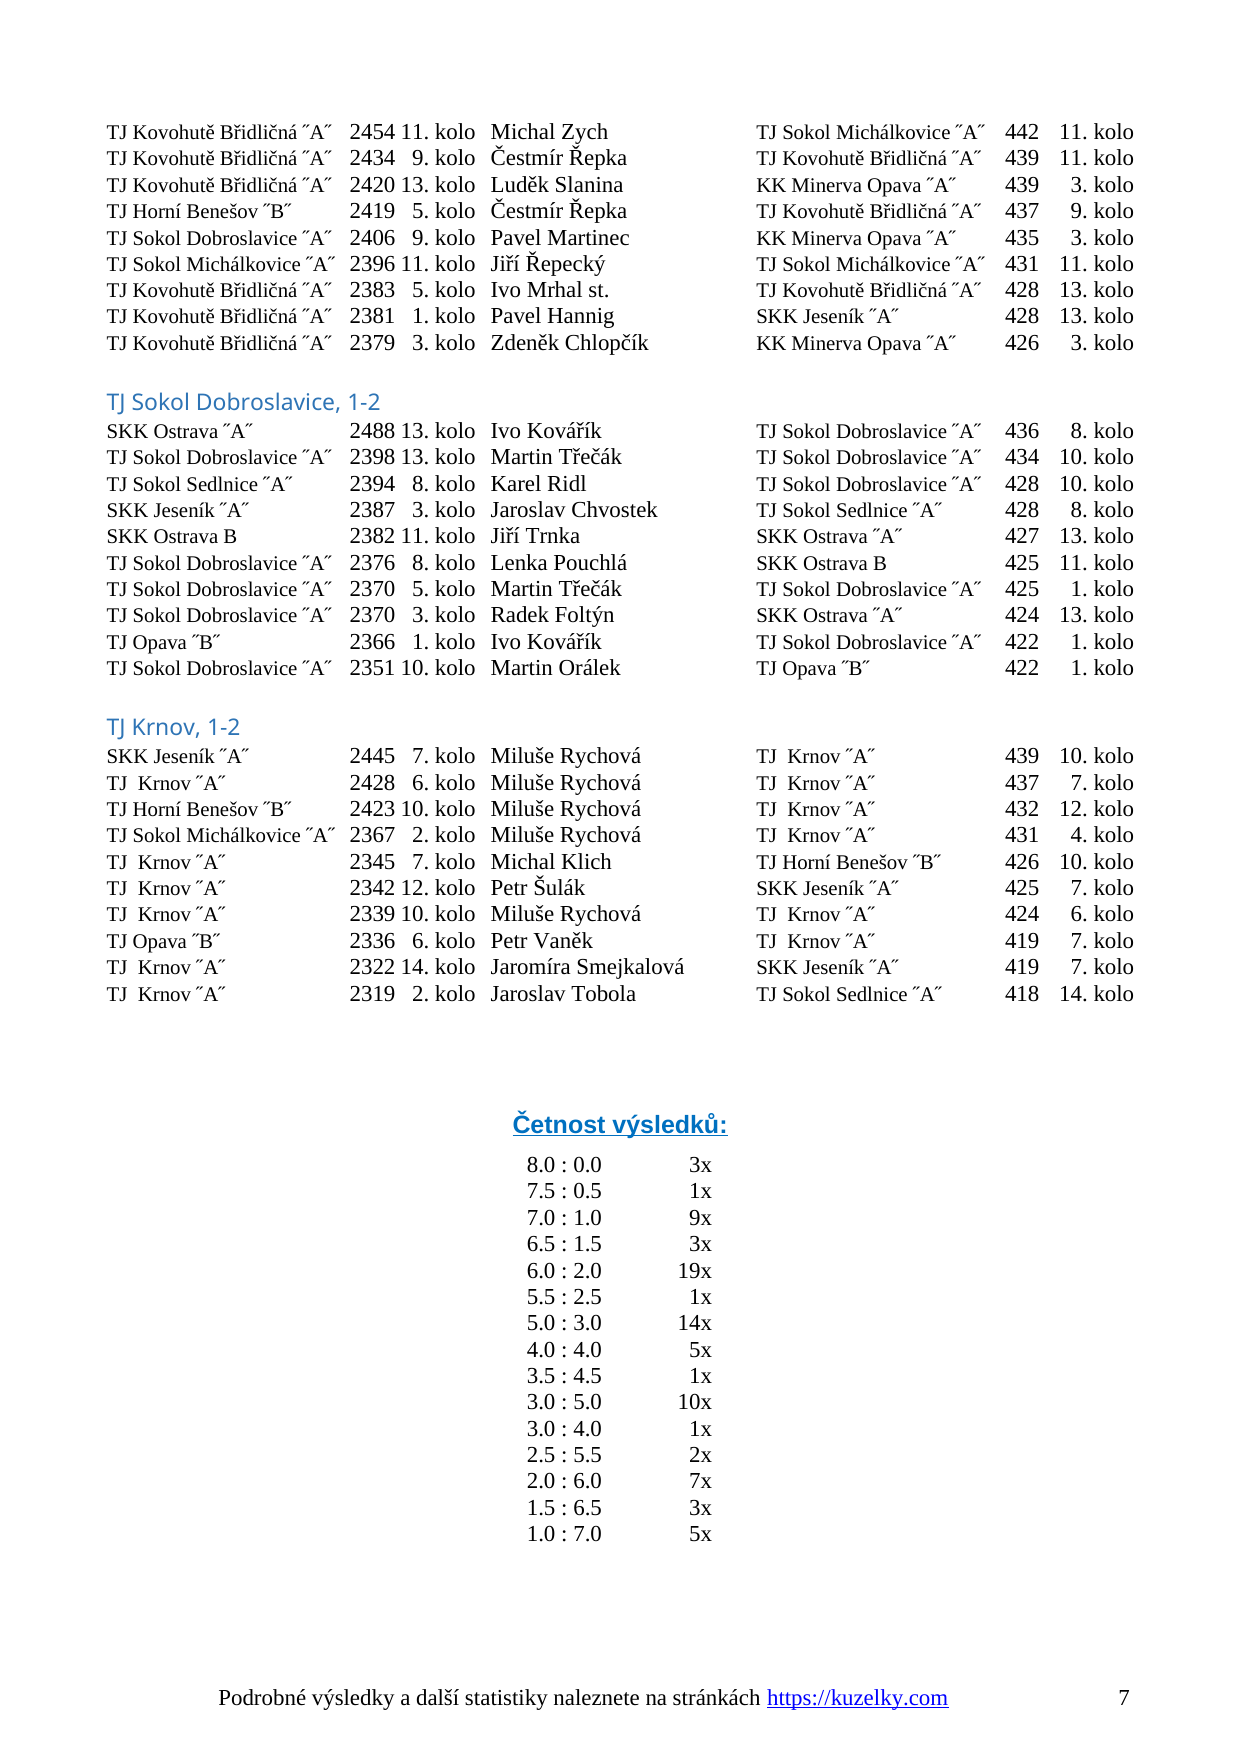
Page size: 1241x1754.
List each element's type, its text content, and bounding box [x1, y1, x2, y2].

subtitle TJ Krnov, 1-2 [106, 711, 1134, 742]
text SKK Jeseník ˝A˝ 2387 3. kolo Jaroslav Chvostek TJ Sokol Sedlnice ˝A˝ 428 8. kolo [106, 496, 1134, 522]
text TJ Sokol Dobroslavice ˝A˝ 2370 5. kolo Martin Třečák TJ Sokol Dobroslavice ˝A˝ 425 1. kolo [106, 575, 1134, 602]
text TJ Kovohutě Břidličná ˝A˝ 2381 1. kolo Pavel Hannig SKK Jeseník ˝A˝ 428 13. kolo [106, 303, 1134, 329]
text 2.5 : 5.5 2x [106, 1441, 1134, 1467]
text 3.0 : 5.0 10x [106, 1388, 1134, 1415]
text 7.0 : 1.0 9x [106, 1204, 1134, 1230]
text TJ Sokol Michálkovice ˝A˝ 2396 11. kolo Jiří Řepecký TJ Sokol Michálkovice ˝A˝ 431 11. kolo [106, 250, 1134, 276]
text 3.5 : 4.5 1x [106, 1362, 1134, 1388]
text 4.0 : 4.0 5x [106, 1336, 1134, 1362]
text 5.5 : 2.5 1x [106, 1283, 1134, 1309]
text TJ Kovohutě Břidličná ˝A˝ 2383 5. kolo Ivo Mrhal st. TJ Kovohutě Břidličná ˝A˝ 428 13. kolo [106, 276, 1134, 303]
text TJ Opava ˝B˝ 2336 6. kolo Petr Vaněk TJ Krnov ˝A˝ 419 7. kolo [106, 927, 1134, 953]
text TJ Sokol Dobroslavice ˝A˝ 2398 13. kolo Martin Třečák TJ Sokol Dobroslavice ˝A˝ 434 10. kolo [106, 443, 1134, 470]
text SKK Jeseník ˝A˝ 2445 7. kolo Miluše Rychová TJ Krnov ˝A˝ 439 10. kolo [106, 742, 1134, 769]
text Četnost výsledků: [94, 1110, 1145, 1139]
subtitle TJ Sokol Dobroslavice, 1-2 [106, 386, 1134, 417]
text TJ Sokol Dobroslavice ˝A˝ 2406 9. kolo Pavel Martinec KK Minerva Opava ˝A˝ 435 3. kolo [106, 223, 1134, 250]
text 3.0 : 4.0 1x [106, 1415, 1134, 1441]
text TJ Kovohutě Břidličná ˝A˝ 2434 9. kolo Čestmír Řepka TJ Kovohutě Břidličná ˝A˝ 439 11. kolo [106, 144, 1134, 171]
text TJ Kovohutě Břidličná ˝A˝ 2379 3. kolo Zdeněk Chlopčík KK Minerva Opava ˝A˝ 426 3. kolo [106, 329, 1134, 355]
text TJ Horní Benešov ˝B˝ 2419 5. kolo Čestmír Řepka TJ Kovohutě Břidličná ˝A˝ 437 9. kolo [106, 197, 1134, 223]
text SKK Ostrava B 2382 11. kolo Jiří Trnka SKK Ostrava ˝A˝ 427 13. kolo [106, 522, 1134, 549]
text TJ Sokol Dobroslavice ˝A˝ 2376 8. kolo Lenka Pouchlá SKK Ostrava B 425 11. kolo [106, 549, 1134, 575]
text TJ Horní Benešov ˝B˝ 2423 10. kolo Miluše Rychová TJ Krnov ˝A˝ 432 12. kolo [106, 795, 1134, 821]
text 1.5 : 6.5 3x [106, 1494, 1134, 1520]
text TJ Kovohutě Břidličná ˝A˝ 2454 11. kolo Michal Zych TJ Sokol Michálkovice ˝A˝ 442 11. kolo [106, 118, 1134, 144]
text TJ Krnov ˝A˝ 2342 12. kolo Petr Šulák SKK Jeseník ˝A˝ 425 7. kolo [106, 874, 1134, 901]
text TJ Opava ˝B˝ 2366 1. kolo Ivo Kovářík TJ Sokol Dobroslavice ˝A˝ 422 1. kolo [106, 628, 1134, 654]
text 7.5 : 0.5 1x [106, 1178, 1134, 1204]
text TJ Krnov ˝A˝ 2339 10. kolo Miluše Rychová TJ Krnov ˝A˝ 424 6. kolo [106, 901, 1134, 927]
text TJ Sokol Dobroslavice ˝A˝ 2370 3. kolo Radek Foltýn SKK Ostrava ˝A˝ 424 13. kolo [106, 602, 1134, 628]
text TJ Sokol Michálkovice ˝A˝ 2367 2. kolo Miluše Rychová TJ Krnov ˝A˝ 431 4. kolo [106, 821, 1134, 848]
text TJ Krnov ˝A˝ 2345 7. kolo Michal Klich TJ Horní Benešov ˝B˝ 426 10. kolo [106, 848, 1134, 874]
text 5.0 : 3.0 14x [106, 1309, 1134, 1336]
text 2.0 : 6.0 7x [106, 1467, 1134, 1494]
text 1.0 : 7.0 5x [106, 1520, 1134, 1547]
text 6.5 : 1.5 3x [106, 1230, 1134, 1257]
text TJ Kovohutě Břidličná ˝A˝ 2420 13. kolo Luděk Slanina KK Minerva Opava ˝A˝ 439 3. kolo [106, 171, 1134, 197]
text TJ Krnov ˝A˝ 2428 6. kolo Miluše Rychová TJ Krnov ˝A˝ 437 7. kolo [106, 769, 1134, 795]
text TJ Sokol Sedlnice ˝A˝ 2394 8. kolo Karel Ridl TJ Sokol Dobroslavice ˝A˝ 428 10. kolo [106, 470, 1134, 496]
text TJ Sokol Dobroslavice ˝A˝ 2351 10. kolo Martin Orálek TJ Opava ˝B˝ 422 1. kolo [106, 654, 1134, 681]
text TJ Krnov ˝A˝ 2319 2. kolo Jaroslav Tobola TJ Sokol Sedlnice ˝A˝ 418 14. kolo [106, 979, 1134, 1006]
text SKK Ostrava ˝A˝ 2488 13. kolo Ivo Kovářík TJ Sokol Dobroslavice ˝A˝ 436 8. kolo [106, 417, 1134, 443]
text TJ Krnov ˝A˝ 2322 14. kolo Jaromíra Smejkalová SKK Jeseník ˝A˝ 419 7. kolo [106, 953, 1134, 979]
text 6.0 : 2.0 19x [106, 1257, 1134, 1283]
text 8.0 : 0.0 3x [106, 1151, 1134, 1178]
